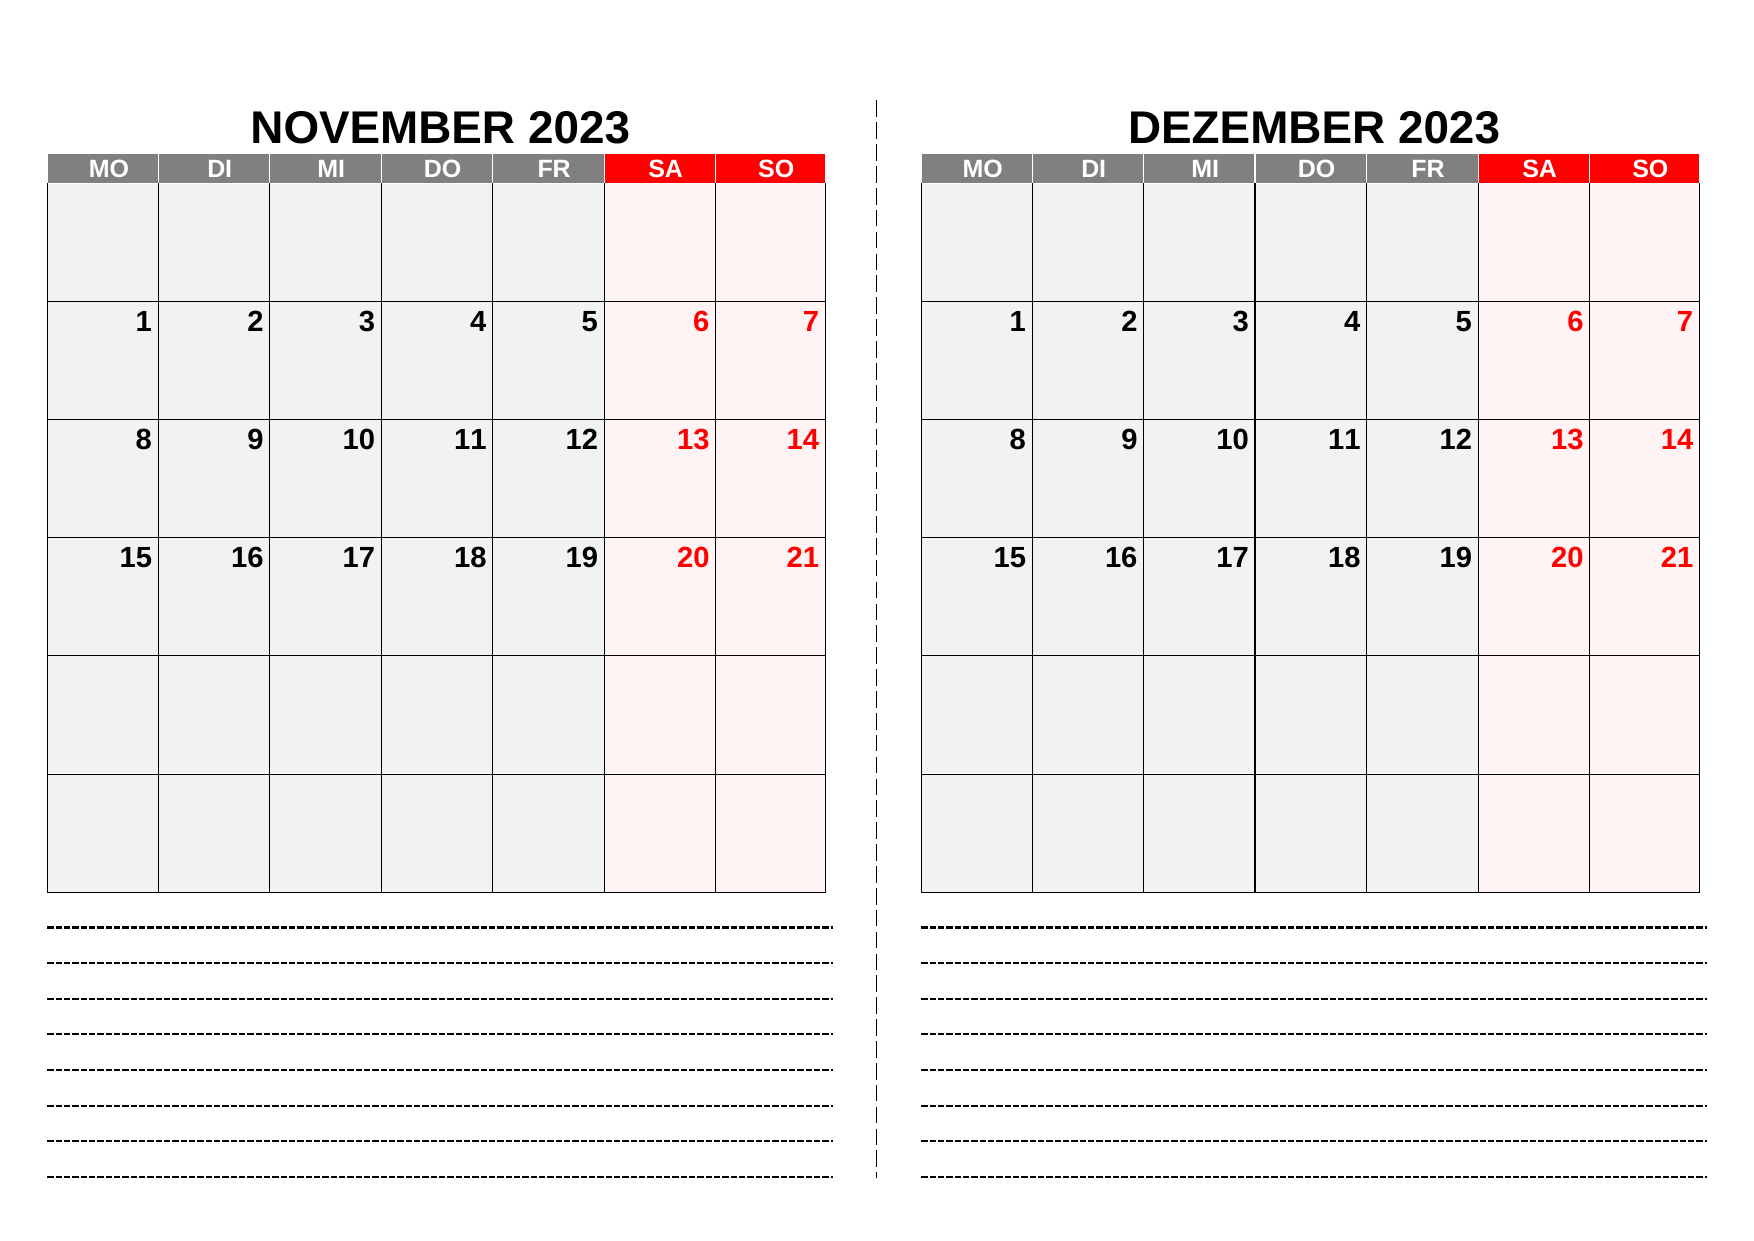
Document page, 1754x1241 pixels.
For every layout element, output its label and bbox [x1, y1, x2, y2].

table_header [47, 100, 1707, 1178]
